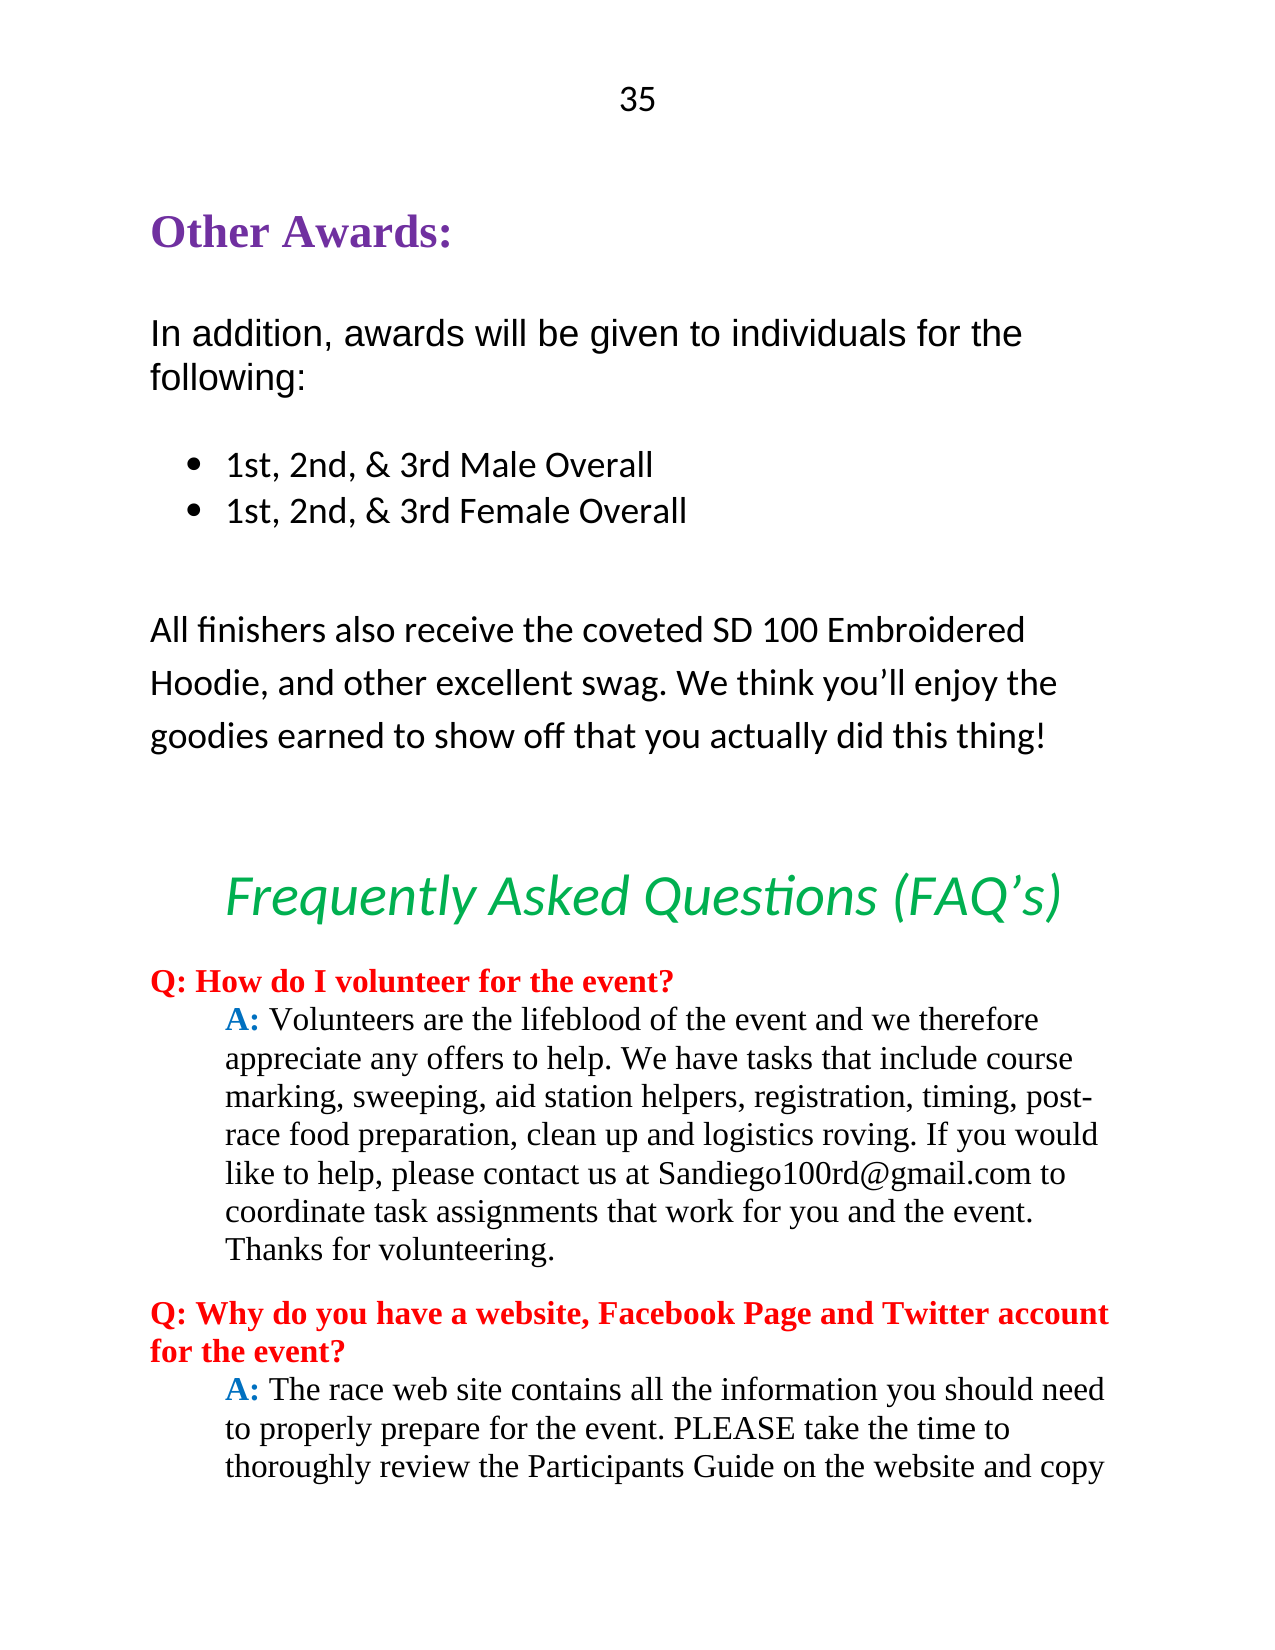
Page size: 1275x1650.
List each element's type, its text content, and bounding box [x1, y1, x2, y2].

text Frequently Asked Questions (FAQ’s) [150, 859, 1125, 930]
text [225, 1370, 1125, 1485]
text All finishers also receive the coveted SD 100 Embroidered Hoodie, and other excellent swag. We think you’ll enjoy the goodies earned to show off that you actually did this thing! [150, 606, 1125, 757]
text In addition, awards will be given to individuals for the following: [150, 312, 1125, 398]
text Other Awards: [150, 204, 1125, 258]
text Q: Why do you have a website, Facebook Page and Twitter account for the event? [150, 1293, 1125, 1370]
text A: Volunteers are the lifeblood of the event and we therefore appreciate any offers to help. We have tasks that include course marking, sweeping, aid station helpers, registration, timing, post-race food preparation, clean up and logistics roving. If you would like to help, please contact us at Sandiego100rd@gmail.com to coordinate task assignments that work for you and the event. Thanks for volunteering. [225, 1000, 1125, 1268]
text Q: How do I volunteer for the event? [150, 961, 1125, 1000]
list 1st, 2nd, & 3rd Female Overall [187, 487, 1125, 533]
list 1st, 2nd, & 3rd Male Overall [187, 441, 1125, 487]
